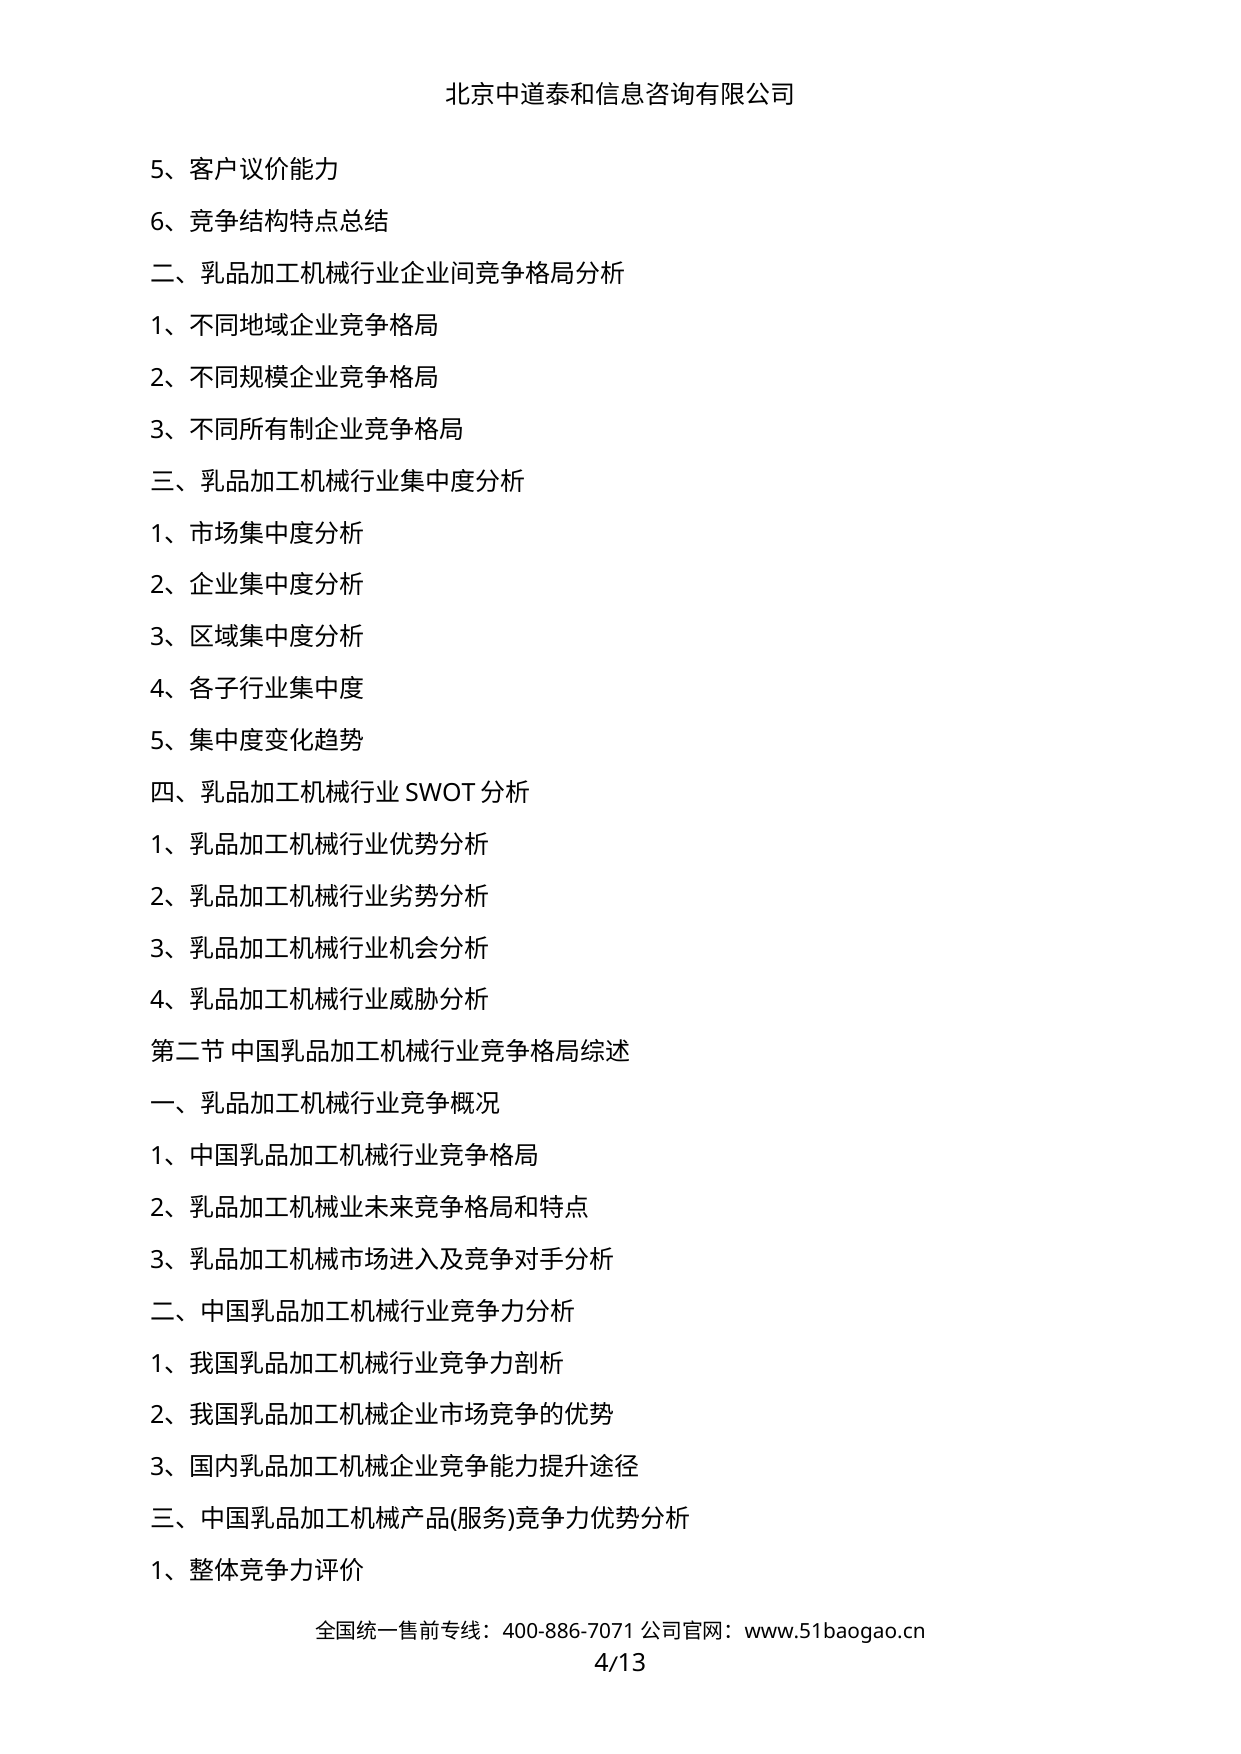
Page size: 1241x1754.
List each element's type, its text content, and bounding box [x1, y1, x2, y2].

text 三、乳品加工机械行业集中度分析 [150, 461, 1090, 497]
text 3、乳品加工机械市场进入及竞争对手分析 [150, 1239, 1090, 1276]
text 6、竞争结构特点总结 [150, 202, 1090, 238]
text 4、各子行业集中度 [150, 669, 1090, 705]
text 四、乳品加工机械行业SWOT分析 [150, 772, 1090, 809]
text 1、乳品加工机械行业优势分析 [150, 824, 1090, 861]
text 5、集中度变化趋势 [150, 721, 1090, 757]
text 3、国内乳品加工机械企业竞争能力提升途径 [150, 1447, 1090, 1483]
text 1、我国乳品加工机械行业竞争力剖析 [150, 1343, 1090, 1379]
text 二、中国乳品加工机械行业竞争力分析 [150, 1291, 1090, 1327]
text 2、乳品加工机械行业劣势分析 [150, 876, 1090, 912]
text 3、区域集中度分析 [150, 617, 1090, 653]
text 1、整体竞争力评价 [150, 1551, 1090, 1587]
text 5、客户议价能力 [150, 150, 1090, 186]
text 1、市场集中度分析 [150, 513, 1090, 549]
text 4、乳品加工机械行业威胁分析 [150, 980, 1090, 1016]
text 1、不同地域企业竞争格局 [150, 306, 1090, 342]
text 2、乳品加工机械业未来竞争格局和特点 [150, 1187, 1090, 1224]
text 3、乳品加工机械行业机会分析 [150, 928, 1090, 964]
text 三、中国乳品加工机械产品(服务)竞争力优势分析 [150, 1499, 1090, 1535]
text 第二节 中国乳品加工机械行业竞争格局综述 [150, 1032, 1090, 1068]
text 一、乳品加工机械行业竞争概况 [150, 1084, 1090, 1120]
text 2、企业集中度分析 [150, 565, 1090, 601]
text 2、我国乳品加工机械企业市场竞争的优势 [150, 1395, 1090, 1431]
text 3、不同所有制企业竞争格局 [150, 409, 1090, 446]
text 2、不同规模企业竞争格局 [150, 357, 1090, 394]
text 1、中国乳品加工机械行业竞争格局 [150, 1136, 1090, 1172]
text 二、乳品加工机械行业企业间竞争格局分析 [150, 254, 1090, 290]
